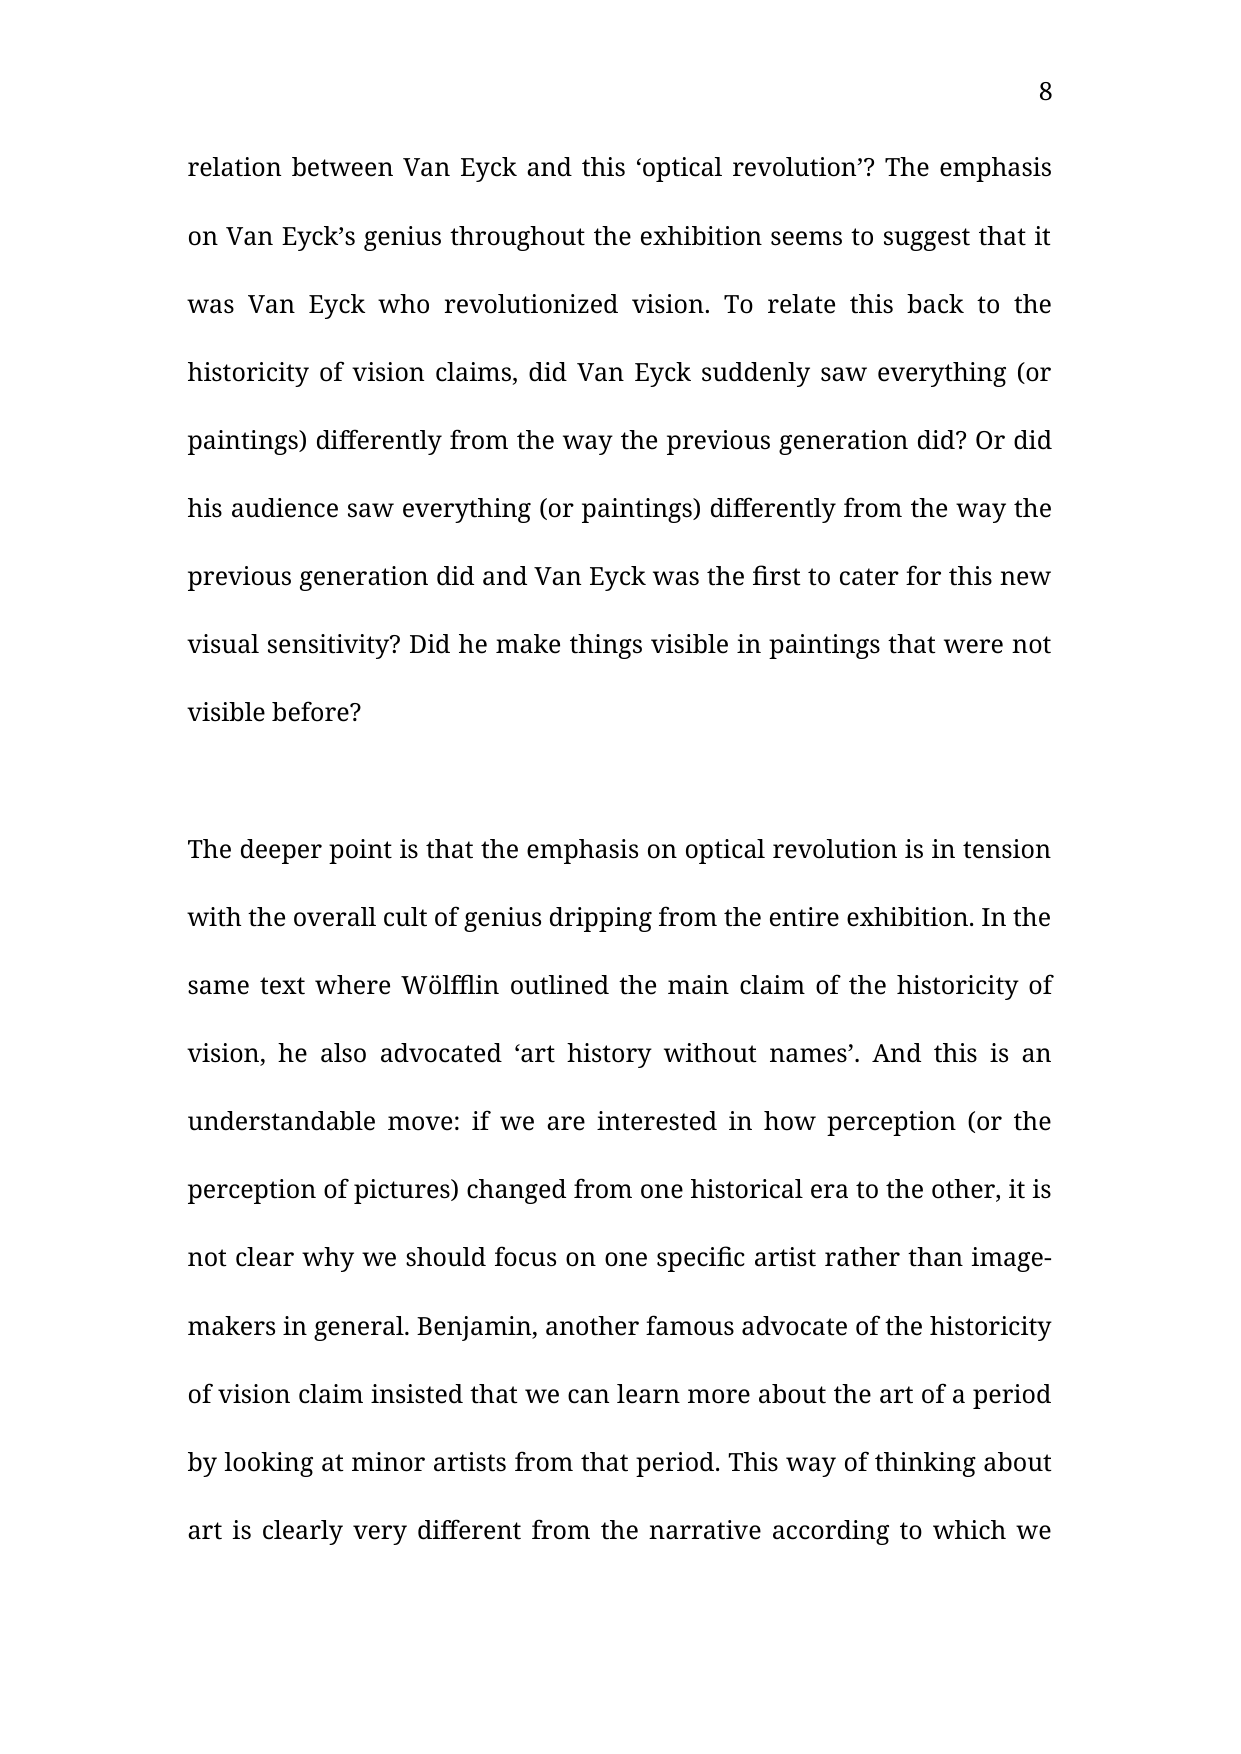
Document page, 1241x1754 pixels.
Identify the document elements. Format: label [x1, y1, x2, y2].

text [187, 831, 1053, 1547]
text [187, 150, 1053, 729]
